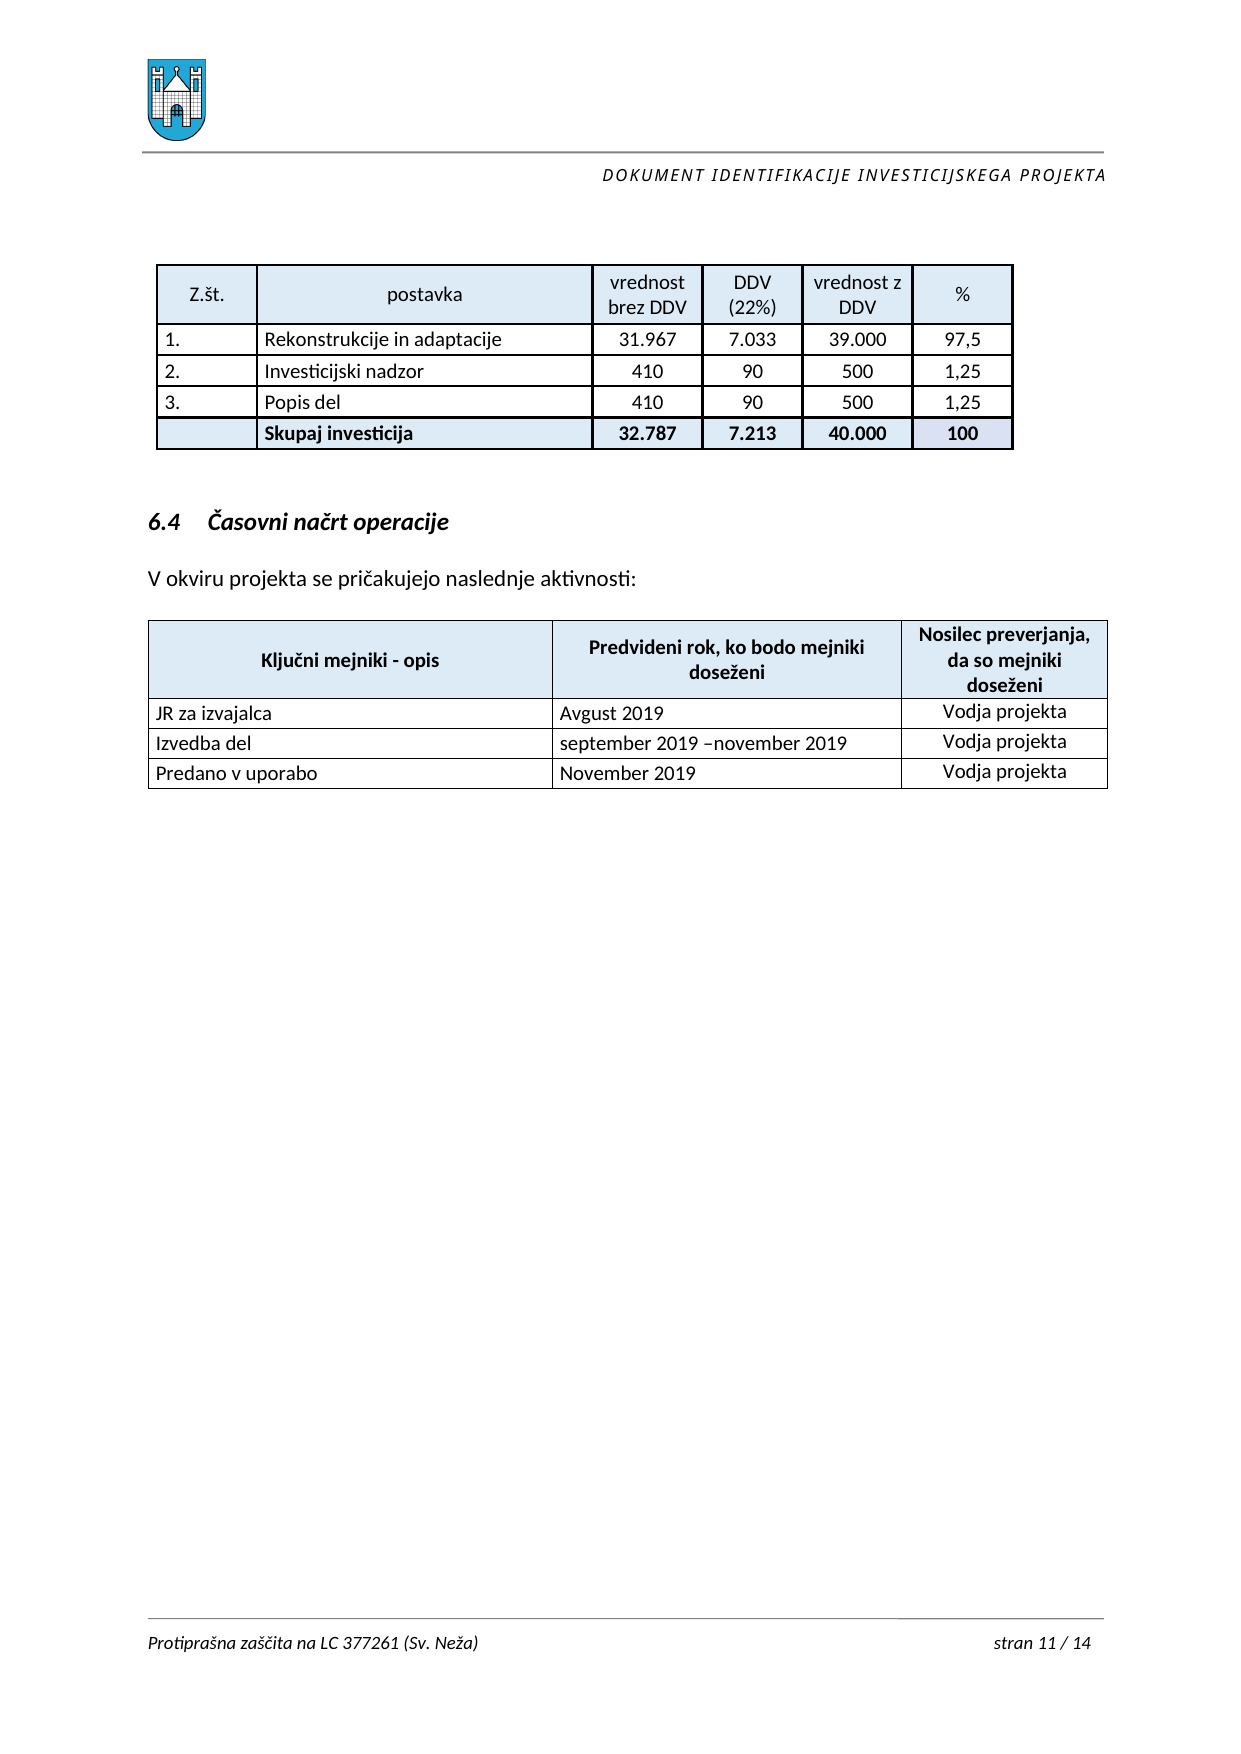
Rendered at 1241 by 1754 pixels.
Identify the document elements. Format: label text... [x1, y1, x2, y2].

table_cell 1,25 [914, 387, 1011, 416]
table_cell Avgust 2019 [553, 699, 901, 728]
table_cell Investicijski nadzor [258, 356, 591, 385]
table_cell 500 [804, 356, 911, 385]
table_header Z.št. [158, 266, 256, 323]
table_cell 1. [158, 325, 256, 354]
table_cell Vodja projekta [902, 759, 1107, 788]
table_cell Vodja projekta [902, 729, 1107, 758]
table_cell september 2019 –november 2019 [553, 729, 901, 758]
table_cell 31.967 [594, 325, 701, 354]
text V okviru projekta se pričakujejo naslednje aktivnosti: [148, 564, 1107, 592]
table_cell 32.787 [594, 419, 701, 448]
table_cell 1,25 [914, 356, 1011, 385]
table_cell 3. [158, 387, 256, 416]
table_header postavka [258, 266, 591, 323]
table_cell 7.213 [704, 419, 801, 448]
table_header vrednost z DDV [804, 266, 911, 323]
table_cell 39.000 [804, 325, 911, 354]
subtitle Časovni načrt operacije [148, 506, 1107, 536]
table_cell Popis del [258, 387, 591, 416]
table_cell 100 [914, 419, 1011, 448]
table_header % [914, 266, 1011, 323]
table_cell Vodja projekta [902, 699, 1107, 728]
table_cell 90 [704, 387, 801, 416]
table_header Predvideni rok, ko bodo mejniki doseženi [553, 621, 901, 698]
table_cell 7.033 [704, 325, 801, 354]
table_cell 410 [594, 387, 701, 416]
table_cell 500 [804, 387, 911, 416]
table_cell Rekonstrukcije in adaptacije [258, 325, 591, 354]
table_cell November 2019 [553, 759, 901, 788]
table_header Nosilec preverjanja, da so mejniki doseženi [902, 621, 1107, 698]
table_cell JR za izvajalca [149, 699, 552, 728]
table_header vrednost brez DDV [594, 266, 701, 323]
table_cell 410 [594, 356, 701, 385]
table_header Ključni mejniki - opis [149, 621, 552, 698]
picture [147, 59, 206, 141]
table_cell Skupaj investicija [258, 419, 591, 448]
table_header DDV (22%) [704, 266, 801, 323]
table_cell Predano v uporabo [149, 759, 552, 788]
table_cell 97,5 [914, 325, 1011, 354]
table_cell 90 [704, 356, 801, 385]
table_cell 40.000 [804, 419, 911, 448]
table_cell 2. [158, 356, 256, 385]
table_cell Izvedba del [149, 729, 552, 758]
table_cell [158, 419, 256, 448]
